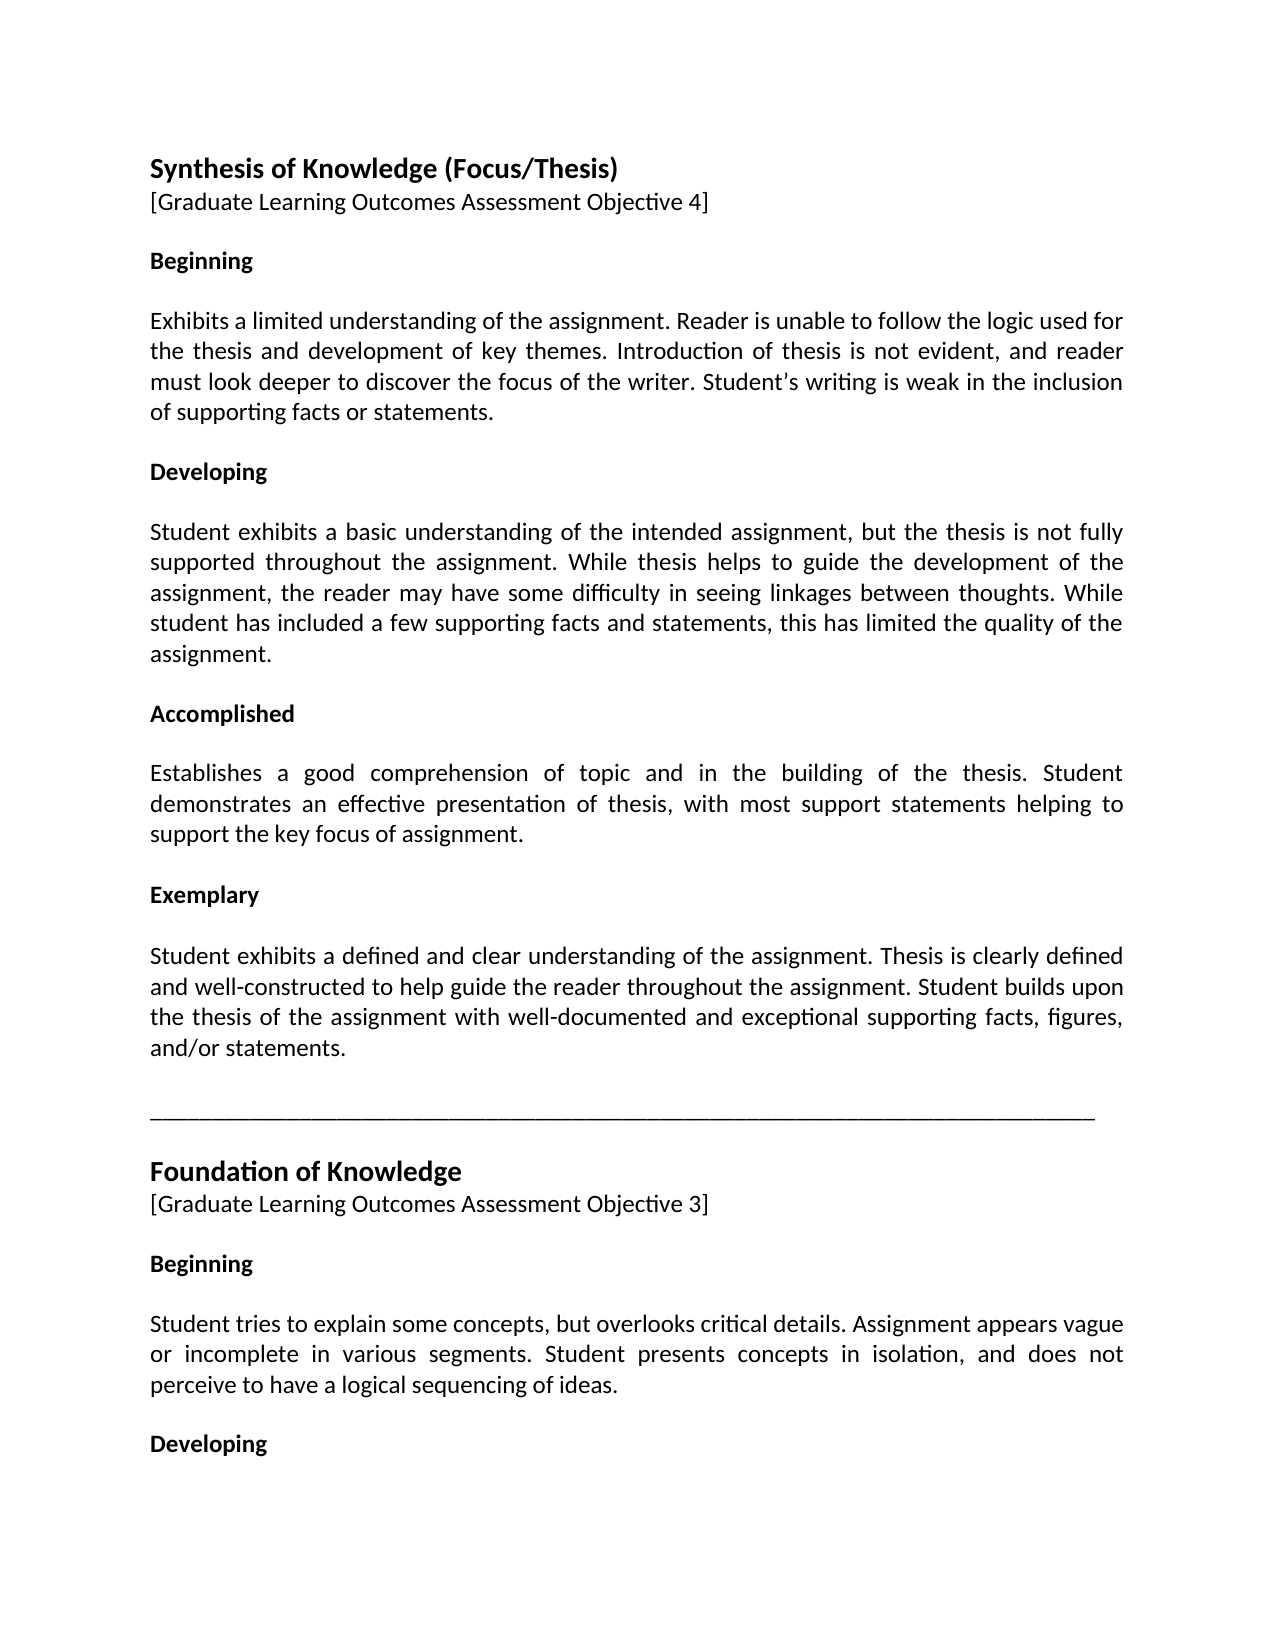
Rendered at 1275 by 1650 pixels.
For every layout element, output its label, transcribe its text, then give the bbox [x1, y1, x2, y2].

text Beginning [150, 245, 1125, 276]
text Accomplished [150, 698, 1125, 728]
text Student exhibits a basic understanding of the intended assignment, but the thesis is not fully supported throughout the assignment. While thesis helps to guide the development of the assignment, the reader may have some difficulty in seeing linkages between thoughts. While student has included a few supporting facts and statements, this has limited the quality of the assignment. [150, 516, 1125, 668]
text Developing [150, 1428, 1125, 1459]
text Synthesis of Knowledge (Focus/Thesis) [Graduate Learning Outcomes Assessment Objective 4] [150, 150, 1125, 216]
text Developing [150, 456, 1125, 487]
text Foundation of Knowledge [Graduate Learning Outcomes Assessment Objective 3] [150, 1153, 1125, 1219]
text Beginning [150, 1248, 1125, 1279]
text Establishes a good comprehension of topic and in the building of the thesis. Student demonstrates an effective presentation of thesis, with most support statements helping to support the key focus of assignment. [150, 757, 1125, 849]
text Student exhibits a defined and clear understanding of the assignment. Thesis is clearly defined and well-constructed to help guide the reader throughout the assignment. Student builds upon the thesis of the assignment with well-documented and exceptional supporting facts, figures, and/or statements. [150, 941, 1125, 1063]
text Exhibits a limited understanding of the assignment. Reader is unable to follow the logic used for the thesis and development of key themes. Introduction of thesis is not evident, and reader must look deeper to discover the focus of the writer. Student’s writing is weak in the inclusion of supporting facts or statements. [150, 305, 1125, 427]
text ____________________________________________________________________________ [150, 1093, 1125, 1124]
text Student tries to explain some concepts, but overlooks critical details. Assignment appears vague or incomplete in various segments. Student presents concepts in isolation, and does not perceive to have a logical sequencing of ideas. [150, 1308, 1125, 1399]
text Exemplary [150, 879, 1125, 910]
